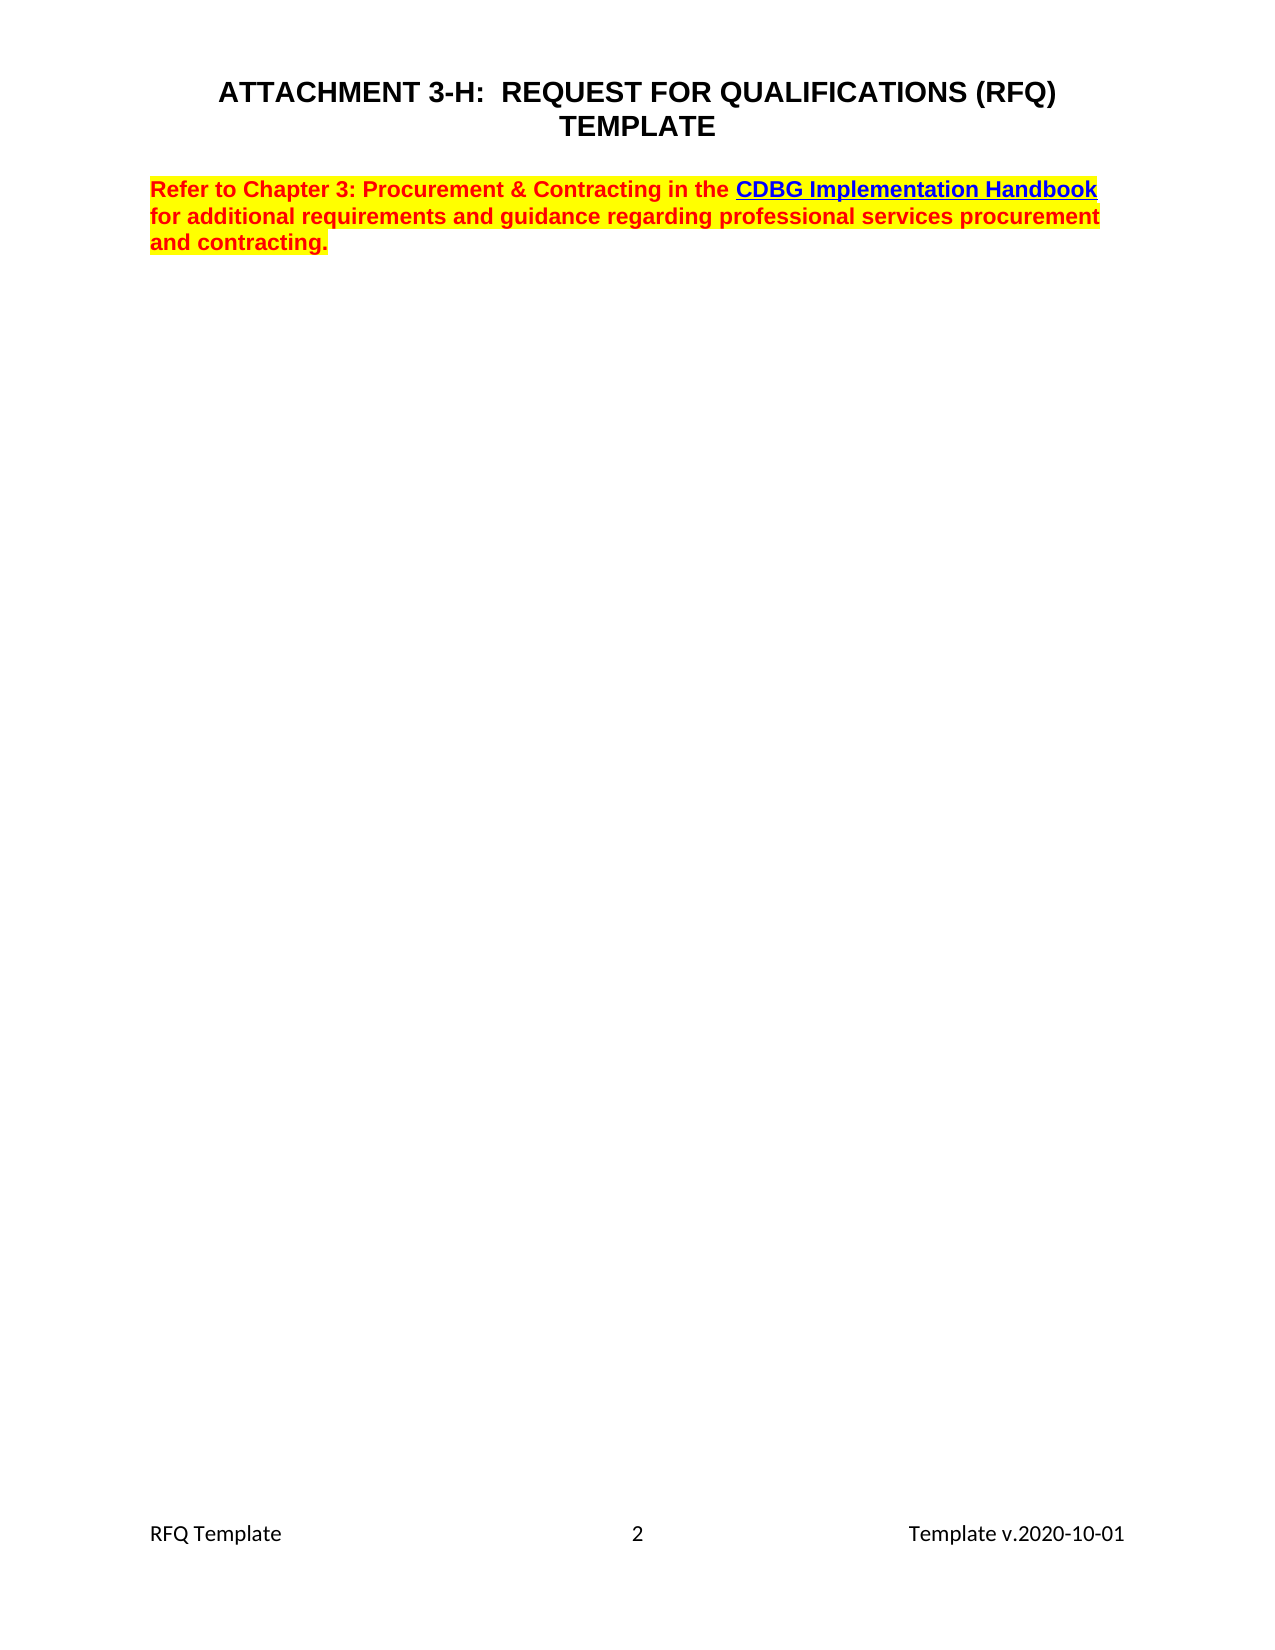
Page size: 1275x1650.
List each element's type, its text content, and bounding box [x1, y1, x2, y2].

text Refer to Chapter 3: Procurement & Contracting in the CDBG Implementation Handbook for additional requirements and guidance regarding professional services procurement and contracting. [328, 176, 1125, 255]
